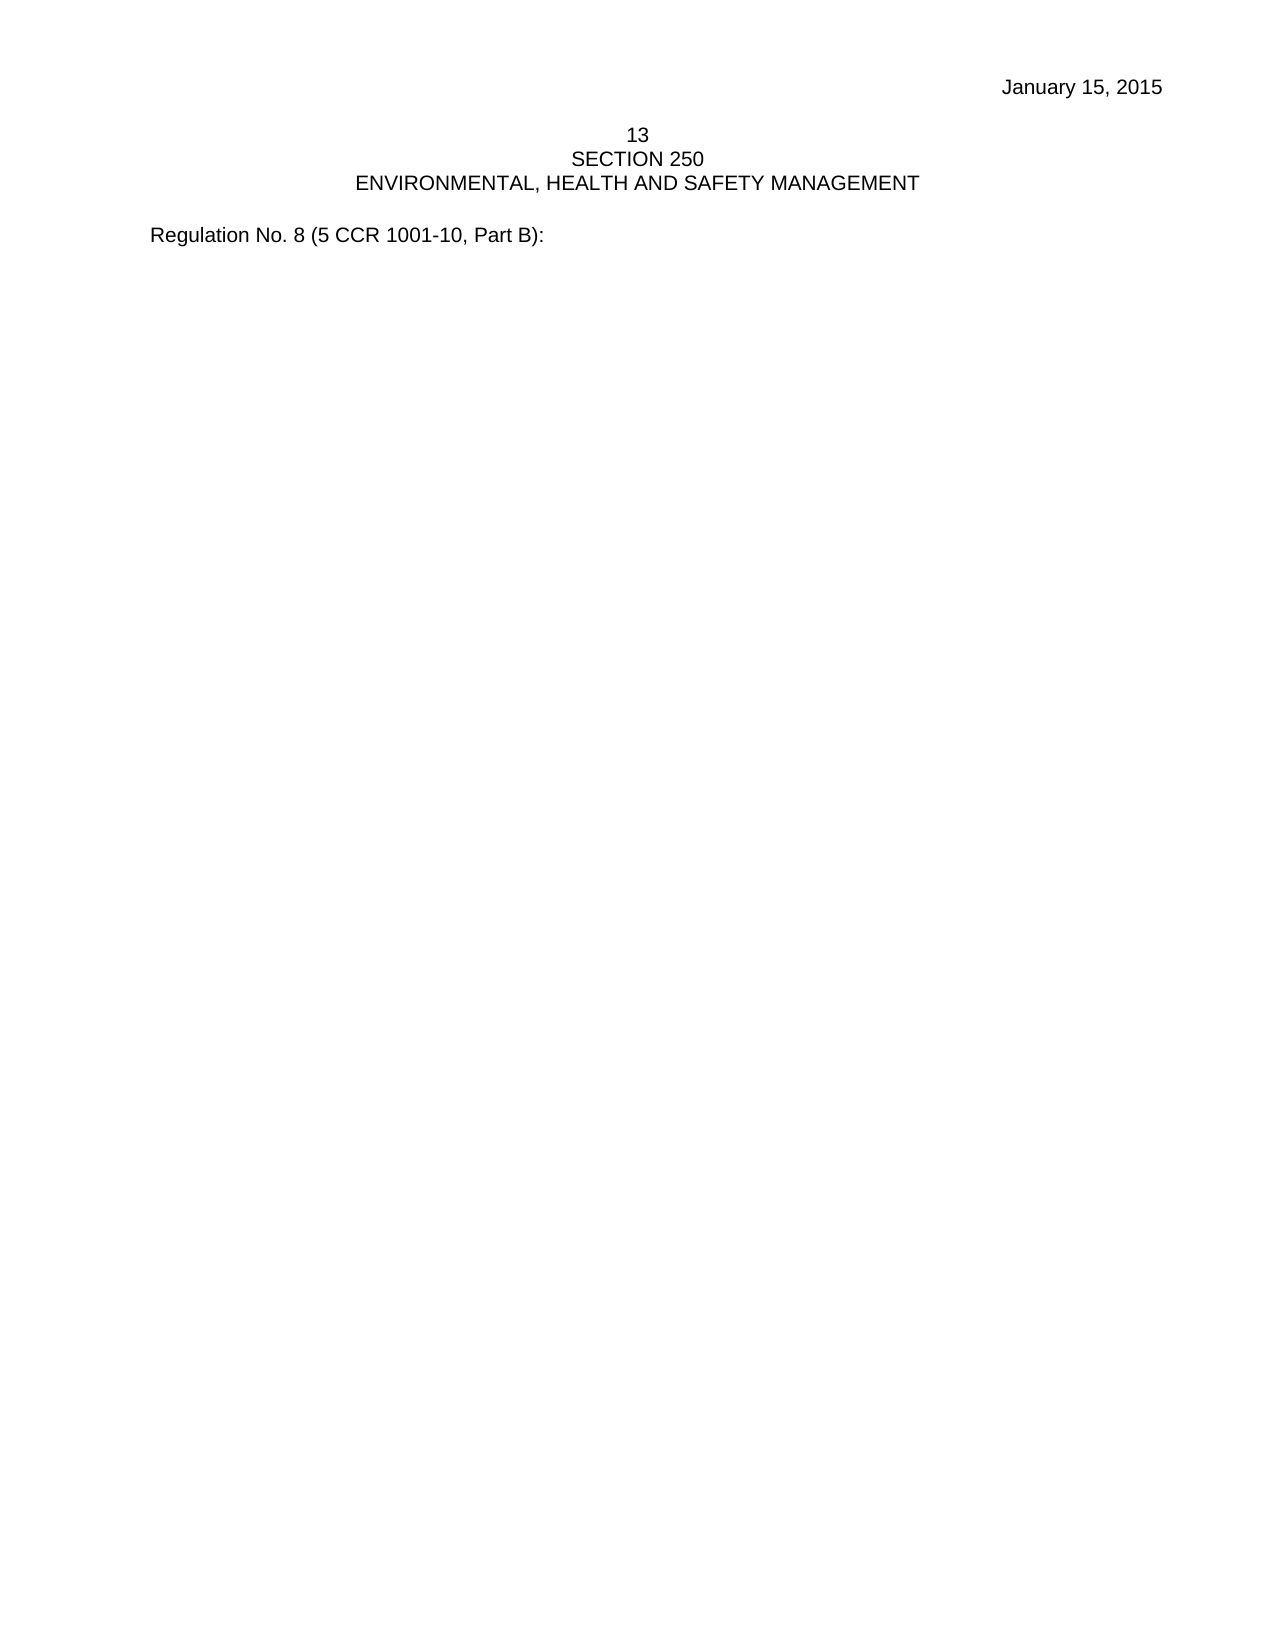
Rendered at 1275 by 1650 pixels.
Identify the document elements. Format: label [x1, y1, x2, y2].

list [112, 222, 1151, 281]
